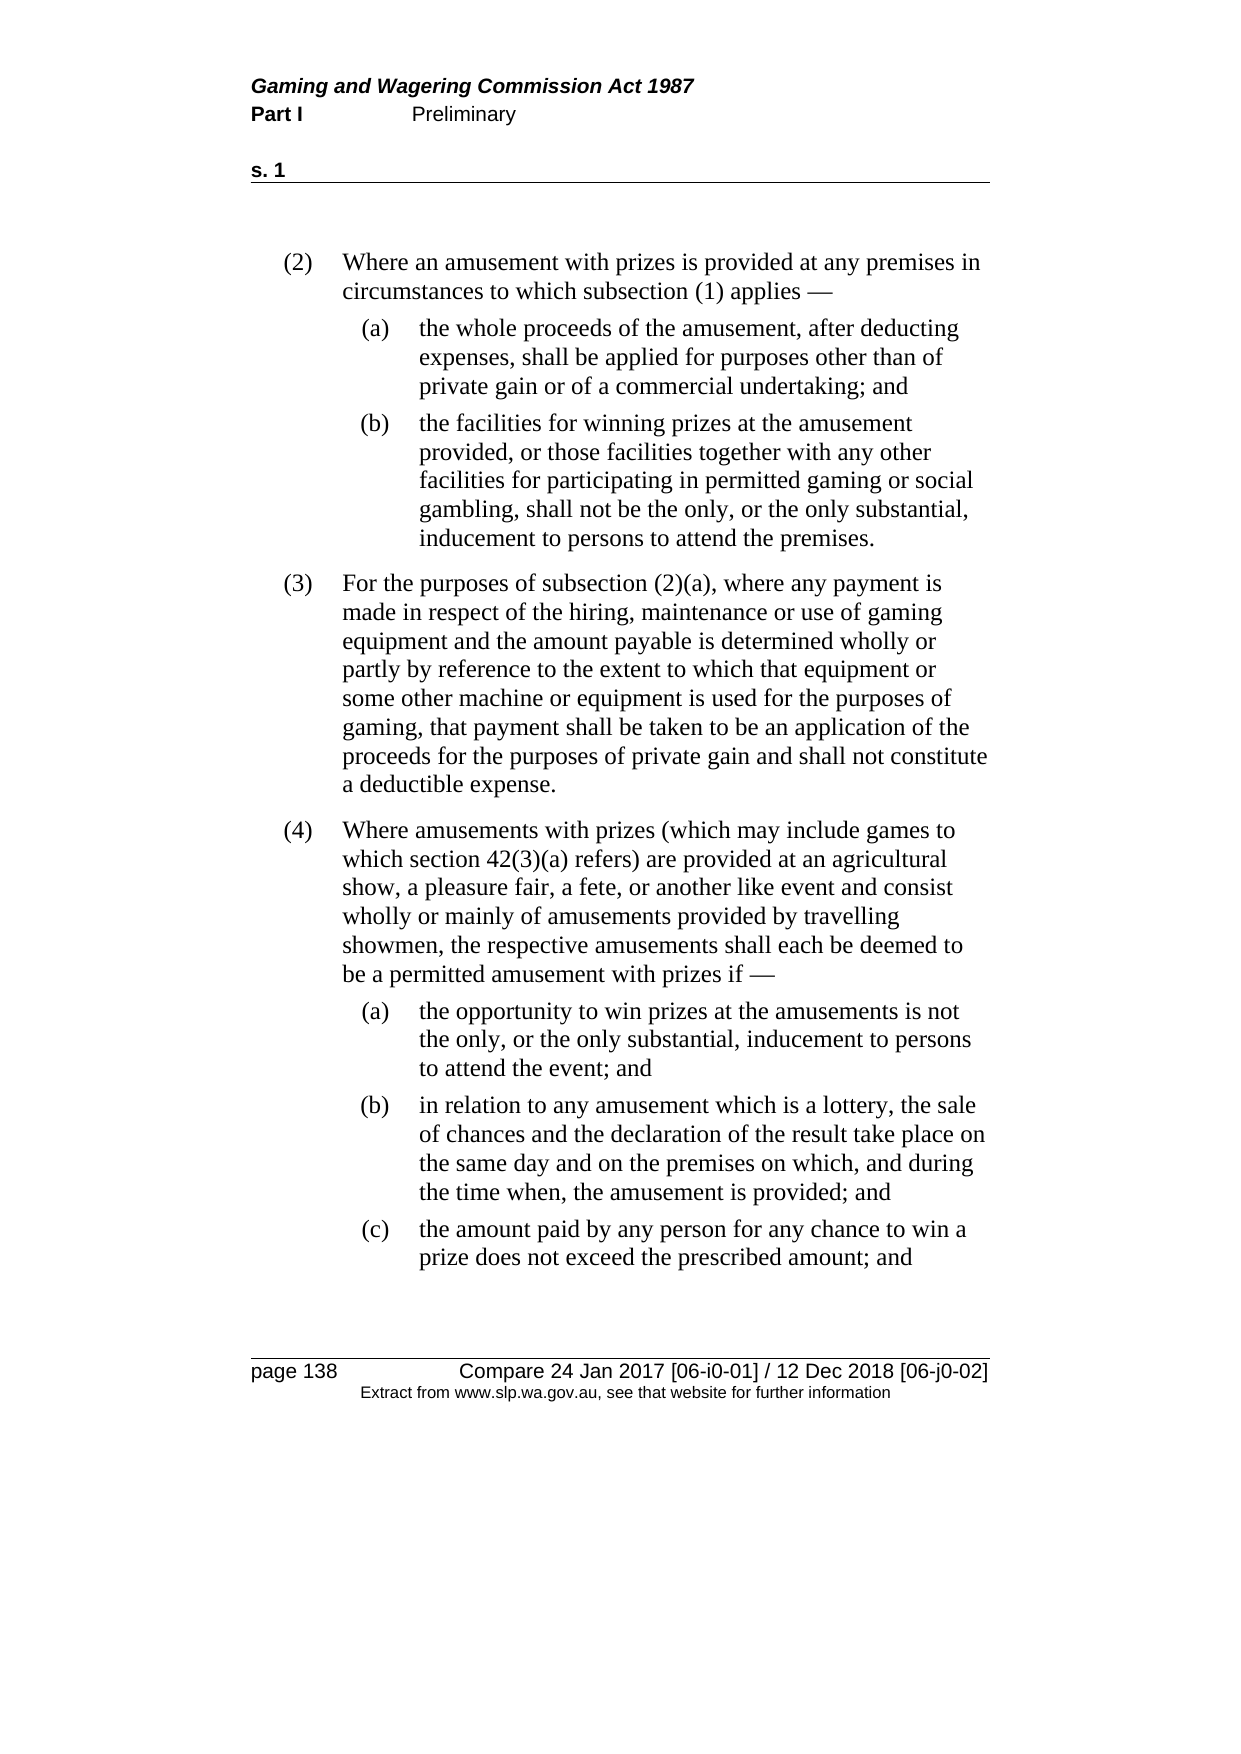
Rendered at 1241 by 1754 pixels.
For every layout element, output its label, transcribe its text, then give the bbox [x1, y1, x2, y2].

text (c) the amount paid by any person for any chance to win a prize does not exceed the prescribed amount; and [251, 1214, 990, 1271]
text (a) the whole proceeds of the amusement, after deducting expenses, shall be applied for purposes other than of private gain or of a commercial undertaking; and [251, 313, 990, 399]
text (b) in relation to any amusement which is a lottery, the sale of chances and the declaration of the result take place on the same day and on the premises on which, and during the time when, the amusement is provided; and [251, 1090, 990, 1205]
text (3) For the purposes of subsection (2)(a), where any payment is made in respect of the hiring, maintenance or use of gaming equipment and the amount payable is determined wholly or partly by reference to the extent to which that equipment or some other machine or equipment is used for the purposes of gaming, that payment shall be taken to be an application of the proceeds for the purposes of private gain and shall not constitute a deductible expense. [251, 568, 990, 798]
text (a) the opportunity to win prizes at the amusements is not the only, or the only substantial, inducement to persons to attend the event; and [251, 996, 990, 1082]
text (b) the facilities for winning prizes at the amusement provided, or those facilities together with any other facilities for participating in permitted gaming or social gambling, shall not be the only, or the only substantial, inducement to persons to attend the premises. [251, 408, 990, 552]
text (4) Where amusements with prizes (which may include games to which section 42(3)(a) refers) are provided at an agricultural show, a pleasure fair, a fete, or another like event and consist wholly or mainly of amusements provided by travelling showmen, the respective amusements shall each be deemed to be a permitted amusement with prizes if — [251, 815, 990, 987]
text (2) Where an amusement with prizes is provided at any premises in circumstances to which subsection (1) applies — [251, 247, 990, 305]
